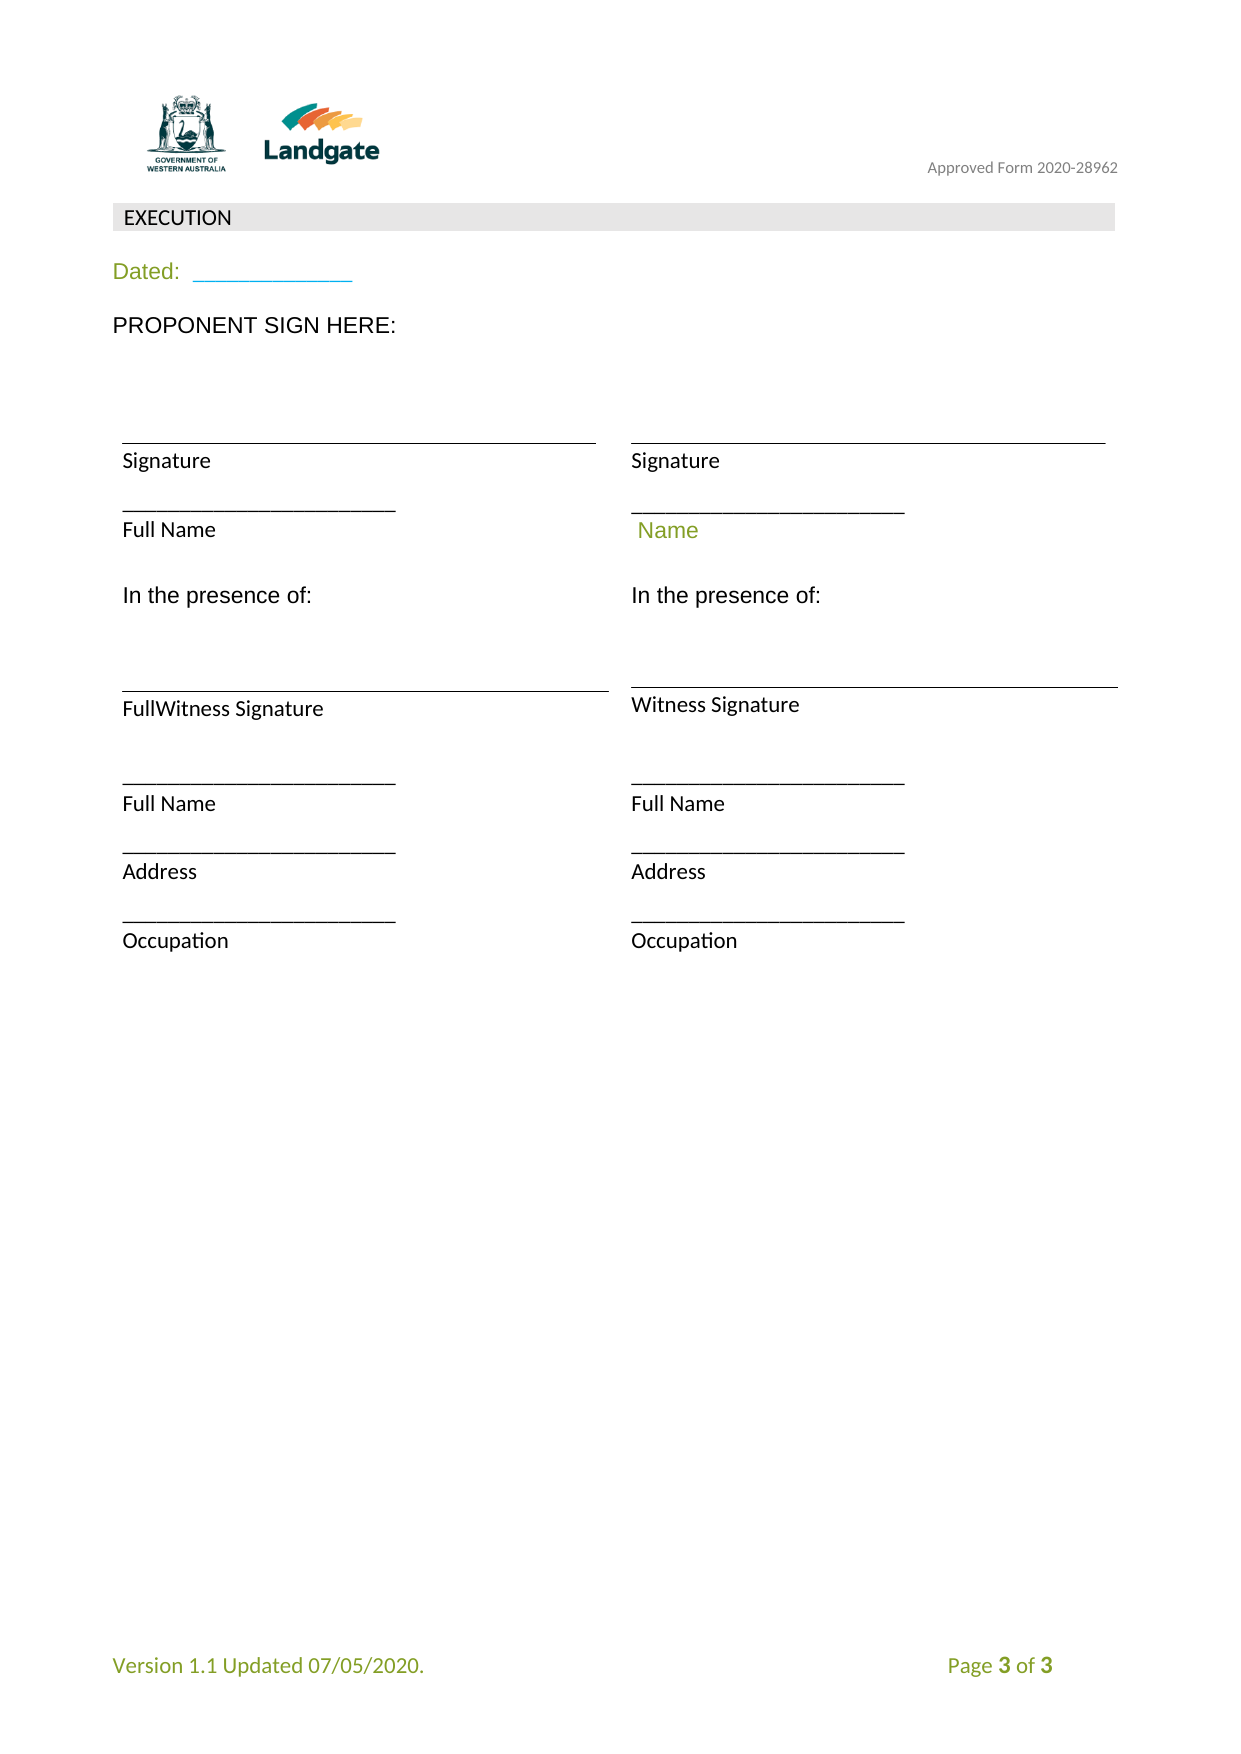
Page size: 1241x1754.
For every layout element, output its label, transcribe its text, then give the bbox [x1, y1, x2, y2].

table_cell In the presence of: [620, 556, 1129, 608]
text : [112, 257, 1128, 285]
table_header [620, 338, 1129, 487]
text PROPONENT SIGN HERE: [112, 312, 1128, 338]
table_cell In the presence of: [111, 556, 620, 608]
table_cell [620, 487, 1129, 556]
table_cell [111, 487, 620, 556]
table_header [113, 203, 1115, 231]
table_cell [620, 608, 1129, 761]
table_cell [620, 898, 1129, 966]
table_cell [111, 761, 620, 829]
table_cell [620, 761, 1129, 829]
table_cell [111, 608, 620, 761]
table_cell [111, 829, 620, 898]
table_header [111, 338, 620, 487]
picture [136, 93, 385, 178]
table_cell [111, 898, 620, 966]
table_cell [620, 829, 1129, 898]
